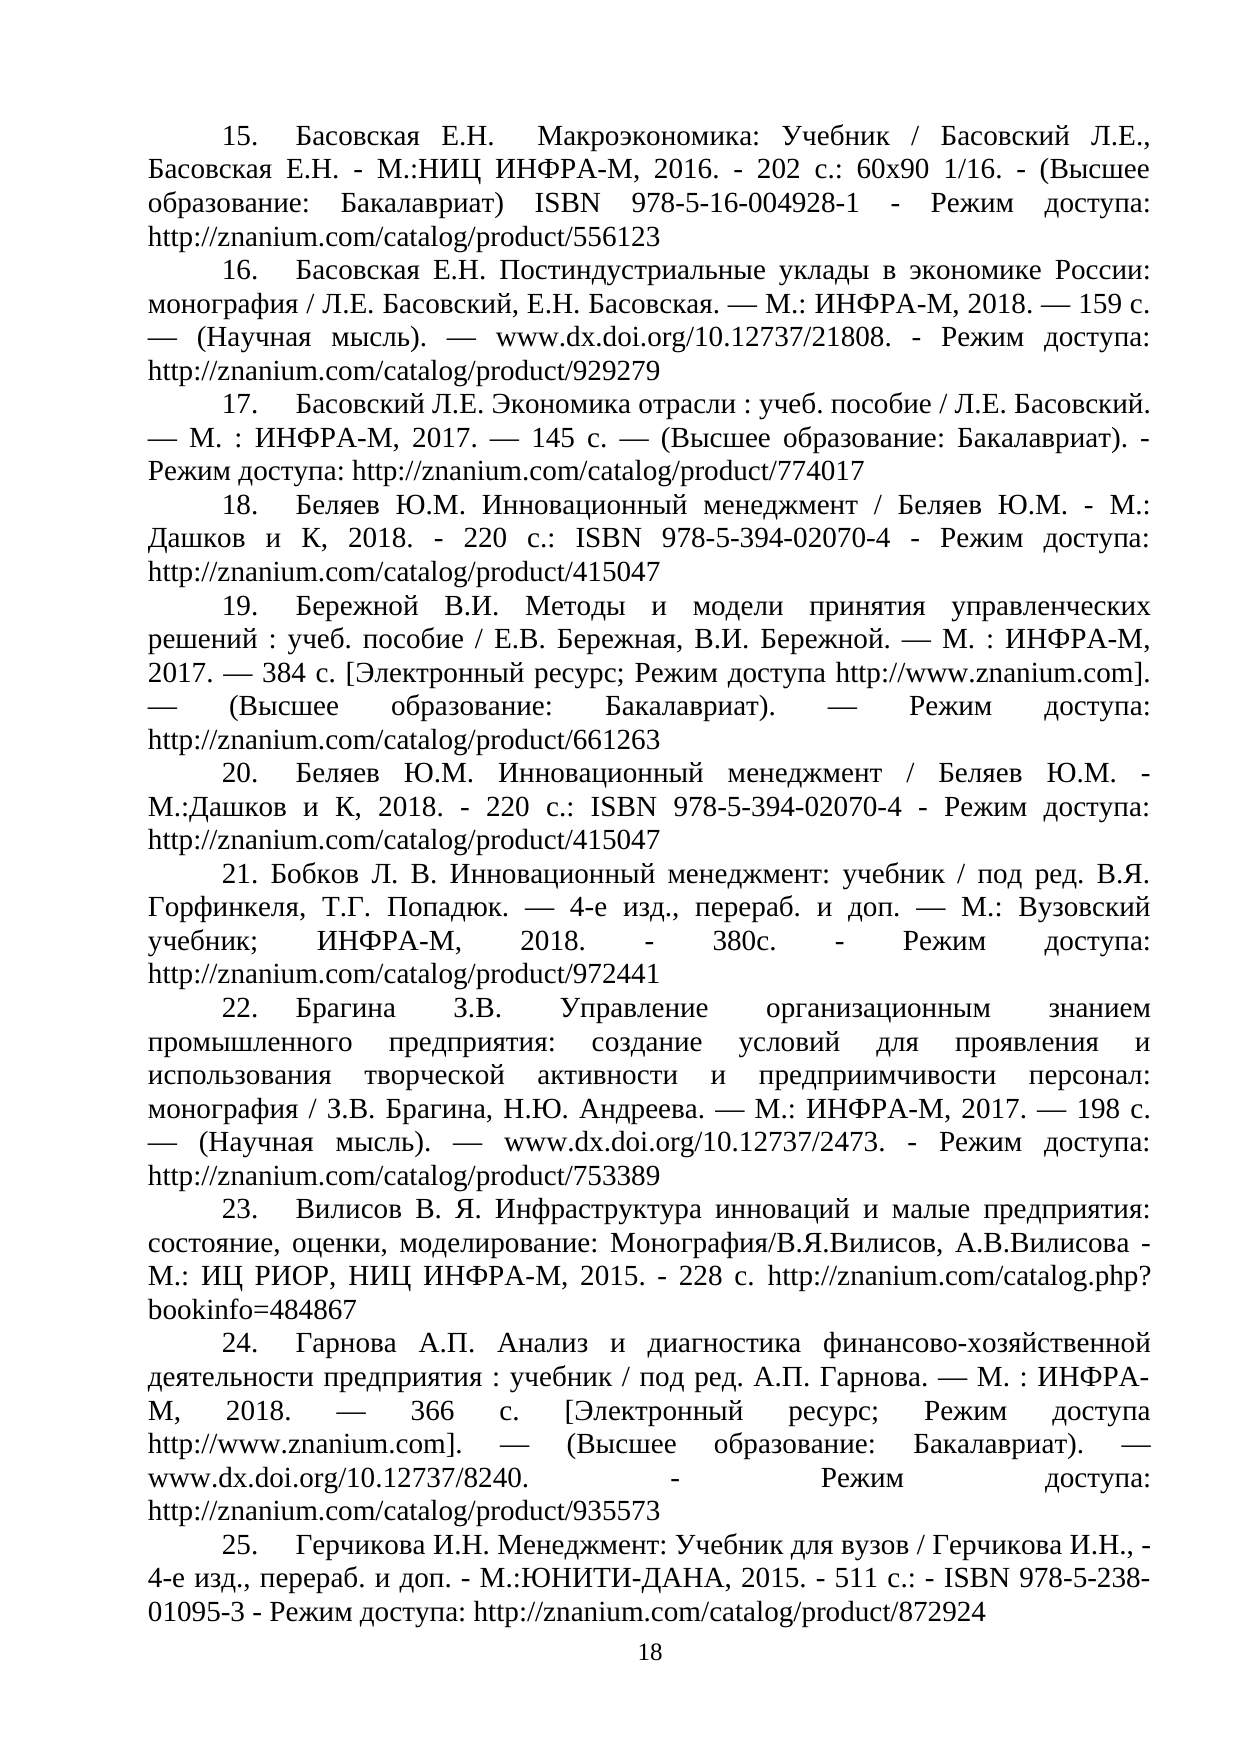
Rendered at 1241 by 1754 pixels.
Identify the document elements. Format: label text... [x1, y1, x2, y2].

text 24. Гарнова А.П. Анализ и диагностика финансово-хозяйственной деятельности предприятия : учебник / под ред. А.П. Гарнова. — М. : ИНФРА-М, 2018. — 366 с. [Электронный ресурс; Режим доступа http://www.znanium.com]. — (Высшее образование: Бакалавриат). — www.dx.doi.org/10.12737/8240. - Режим доступа: http://znanium.com/catalog/product/935573 [148, 1326, 1152, 1527]
text 19. Бережной В.И. Методы и модели принятия управленческих решений : учеб. пособие / Е.В. Бережная, В.И. Бережной. — М. : ИНФРА-М, 2017. — 384 с. [Электронный ресурс; Режим доступа http://www.znanium.com].— (Высшее образование: Бакалавриат). — Режим доступа: http://znanium.com/catalog/product/661263 [148, 588, 1152, 755]
text 25. Герчикова И.Н. Менеджмент: Учебник для вузов / Герчикова И.Н., - 4-е изд., перераб. и доп. - М.:ЮНИТИ-ДАНА, 2015. - 511 с.: - ISBN 978-5-238-01095-3 - Режим доступа: http://znanium.com/catalog/product/872924 [148, 1527, 1152, 1627]
text 18. Беляев Ю.М. Инновационный менеджмент / Беляев Ю.М. - М.: Дашков и К, 2018. - 220 с.: ISBN 978-5-394-02070-4 - Режим доступа: http://znanium.com/catalog/product/415047 [148, 487, 1152, 588]
text 21. Бобков Л. В. Инновационный менеджмент: учебник / под ред. В.Я. Горфинкеля, Т.Г. Попадюк. — 4-е изд., перераб. и доп. — М.: Вузовский учебник; ИНФРА-М, 2018. - 380с. - Режим доступа: http://znanium.com/catalog/product/972441 [148, 856, 1152, 990]
text 20. Беляев Ю.М. Инновационный менеджмент / Беляев Ю.М. - М.:Дашков и К, 2018. - 220 с.: ISBN 978-5-394-02070-4 - Режим доступа: http://znanium.com/catalog/product/415047 [148, 755, 1152, 856]
text 17. Басовский Л.Е. Экономика отрасли : учеб. пособие / Л.Е. Басовский. — М. : ИНФРА-М, 2017. — 145 с. — (Высшее образование: Бакалавриат). - Режим доступа: http://znanium.com/catalog/product/774017 [148, 386, 1152, 487]
text 15. Басовская Е.Н. Макроэкономика: Учебник / Басовский Л.Е., Басовская Е.Н. - М.:НИЦ ИНФРА-М, 2016. - 202 с.: 60x90 1/16. - (Высшее образование: Бакалавриат) ISBN 978-5-16-004928-1 - Режим доступа: http://znanium.com/catalog/product/556123 [148, 118, 1152, 252]
text 22. Брагина З.В. Управление организационным знанием промышленного предприятия: создание условий для проявления и использования творческой активности и предприимчивости персонал: монография / З.В. Брагина, Н.Ю. Андреева. — М.: ИНФРА-М, 2017. — 198 с. — (Научная мысль). — www.dx.doi.org/10.12737/2473. - Режим доступа: http://znanium.com/catalog/product/753389 [148, 990, 1152, 1191]
text 23. Вилисов В. Я. Инфраструктура инноваций и малые предприятия: состояние, оценки, моделирование: Монография/В.Я.Вилисов, А.В.Вилисова - М.: ИЦ РИОР, НИЦ ИНФРА-М, 2015. - 228 с. http://znanium.com/catalog.php?bookinfo=484867 [148, 1191, 1152, 1326]
text 16. Басовская Е.Н. Постиндустриальные уклады в экономике России: монография / Л.Е. Басовский, Е.Н. Басовская. — М.: ИНФРА-М, 2018. — 159 с. — (Научная мысль). — www.dx.doi.org/10.12737/21808. - Режим доступа: http://znanium.com/catalog/product/929279 [148, 252, 1152, 386]
